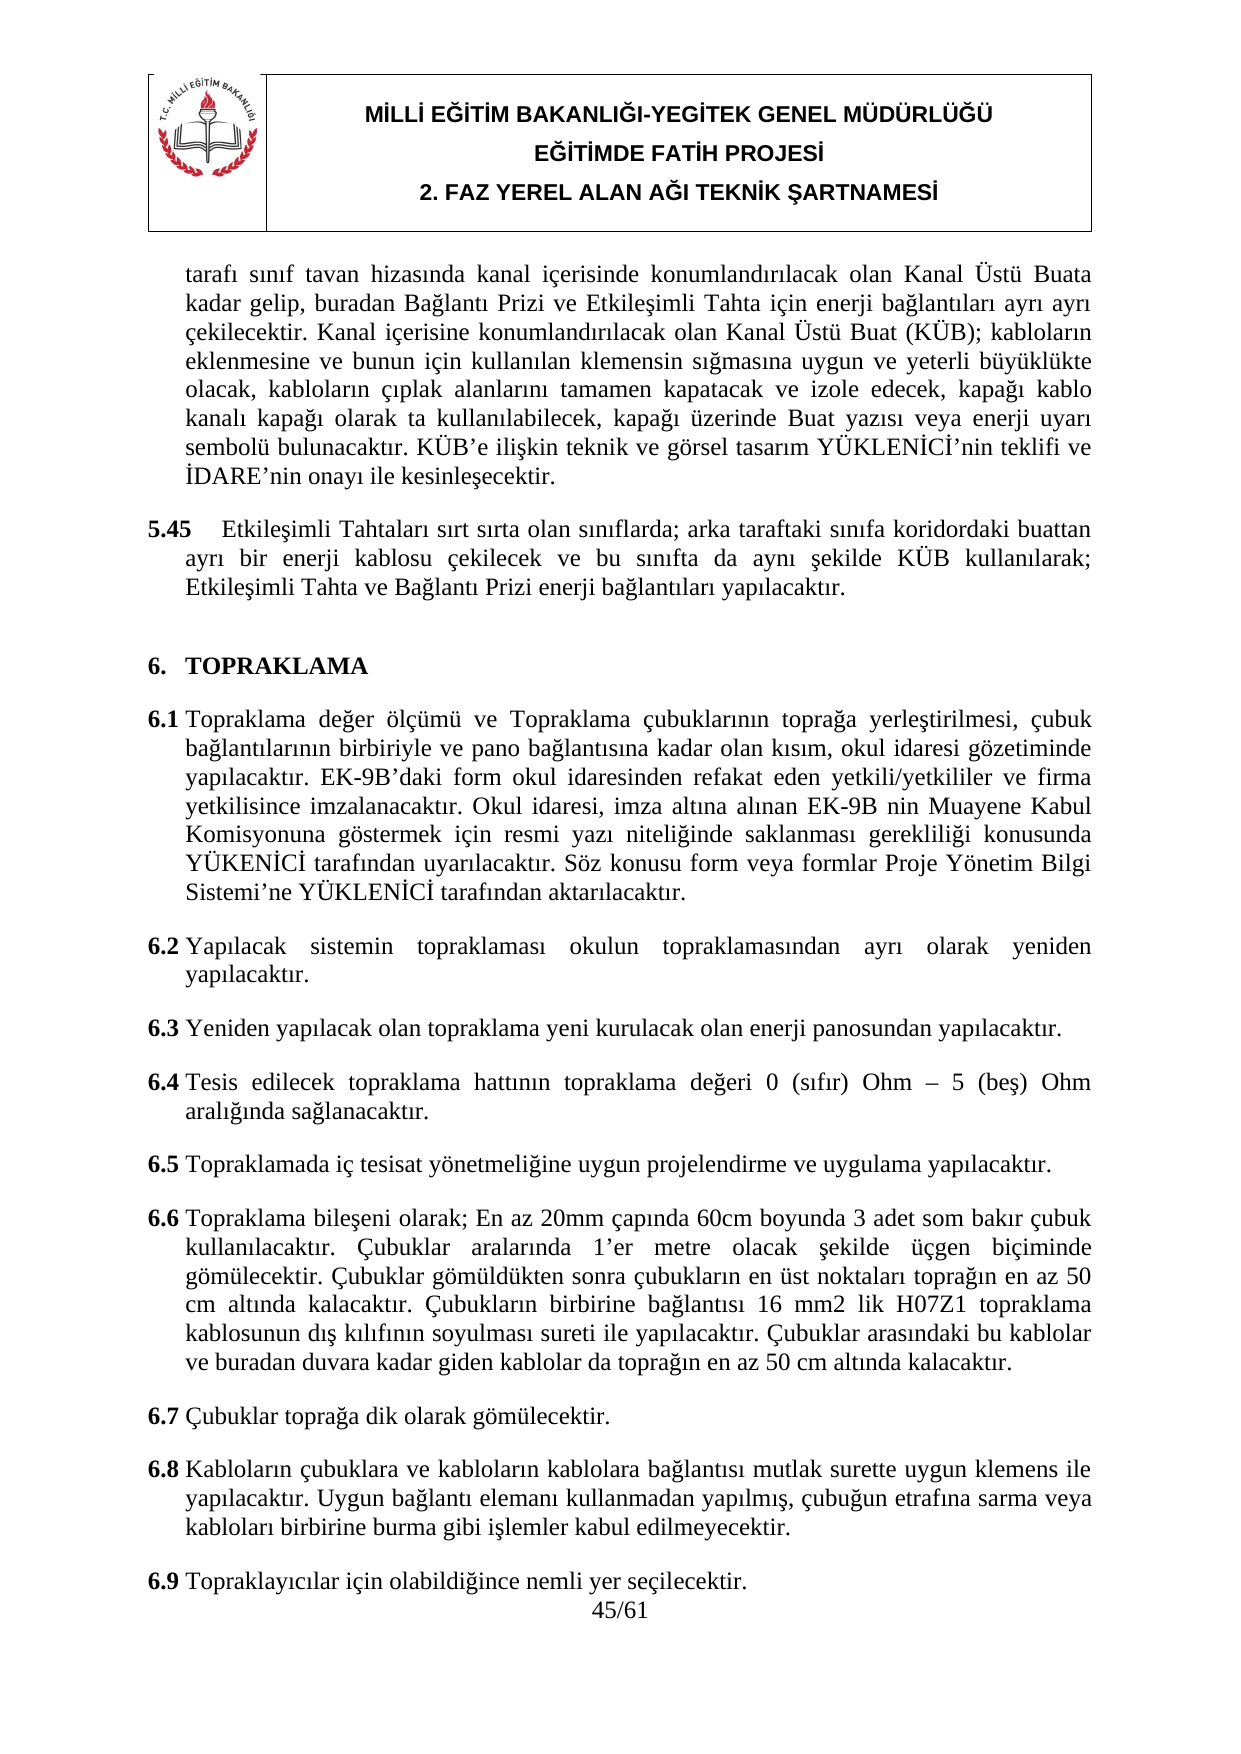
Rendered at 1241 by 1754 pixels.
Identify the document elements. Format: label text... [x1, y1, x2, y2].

subtitle Kabloların çubuklara ve kabloların kablolara bağlantısı mutlak surette uygun klemens ile yapılacaktır. Uygun bağlantı elemanı kullanmadan yapılmış, çubuğun etrafına sarma veya kabloları birbirine burma gibi işlemler kabul edilmeyecektir. [148, 1454, 1093, 1541]
subtitle Çubuklar toprağa dik olarak gömülecektir. [148, 1401, 1093, 1429]
subtitle TOPRAKLAMA [148, 651, 1093, 679]
subtitle Yeniden yapılacak olan topraklama yeni kurulacak olan enerji panosundan yapılacaktır. [148, 1013, 1093, 1042]
subtitle Topraklamada iç tesisat yönetmeliğine uygun projelendirme ve uygulama yapılacaktır. [148, 1149, 1093, 1178]
subtitle Yapılacak sistemin topraklaması okulun topraklamasından ayrı olarak yeniden yapılacaktır. [148, 931, 1093, 988]
subtitle Topraklayıcılar için olabildiğince nemli yer seçilecektir. [148, 1566, 1093, 1594]
subtitle Topraklama bileşeni olarak; En az 20mm çapında 60cm boyunda 3 adet som bakır çubuk kullanılacaktır. Çubuklar aralarında 1’er metre olacak şekilde üçgen biçiminde gömülecektir. Çubuklar gömüldükten sonra çubukların en üst noktaları toprağın en az 50 cm altında kalacaktır. Çubukların birbirine bağlantısı 16 mm2 lik H07Z1 topraklama kablosunun dış kılıfının soyulması sureti ile yapılacaktır. Çubuklar arasındaki bu kablolar ve buradan duvara kadar giden kablolar da toprağın en az 50 cm altında kalacaktır. [148, 1203, 1093, 1376]
subtitle Etkileşimli Tahtaları sırt sırta olan sınıflarda; arka taraftaki sınıfa koridordaki buattan ayrı bir enerji kablosu çekilecek ve bu sınıfta da aynı şekilde KÜB kullanılarak; Etkileşimli Tahta ve Bağlantı Prizi enerji bağlantıları yapılacaktır. [148, 514, 1093, 601]
subtitle Topraklama değer ölçümü ve Topraklama çubuklarının toprağa yerleştirilmesi, çubuk bağlantılarının birbiriyle ve pano bağlantısına kadar olan kısım, okul idaresi gözetiminde yapılacaktır. EK-9B’daki form okul idaresinden refakat eden yetkili/yetkililer ve firma yetkilisince imzalanacaktır. Okul idaresi, imza altına alınan EK-9B nin Muayene Kabul Komisyonuna göstermek için resmi yazı niteliğinde saklanması gerekliliği konusunda YÜKENİCİ tarafından uyarılacaktır. Söz konusu form veya formlar Proje Yönetim Bilgi Sistemi’ne YÜKLENİCİ tarafından aktarılacaktır. [148, 704, 1093, 906]
picture [154, 74, 261, 182]
subtitle Tesis edilecek topraklama hattının topraklama değeri 0 (sıfır) Ohm – 5 (beş) Ohm aralığında sağlanacaktır. [148, 1067, 1093, 1124]
